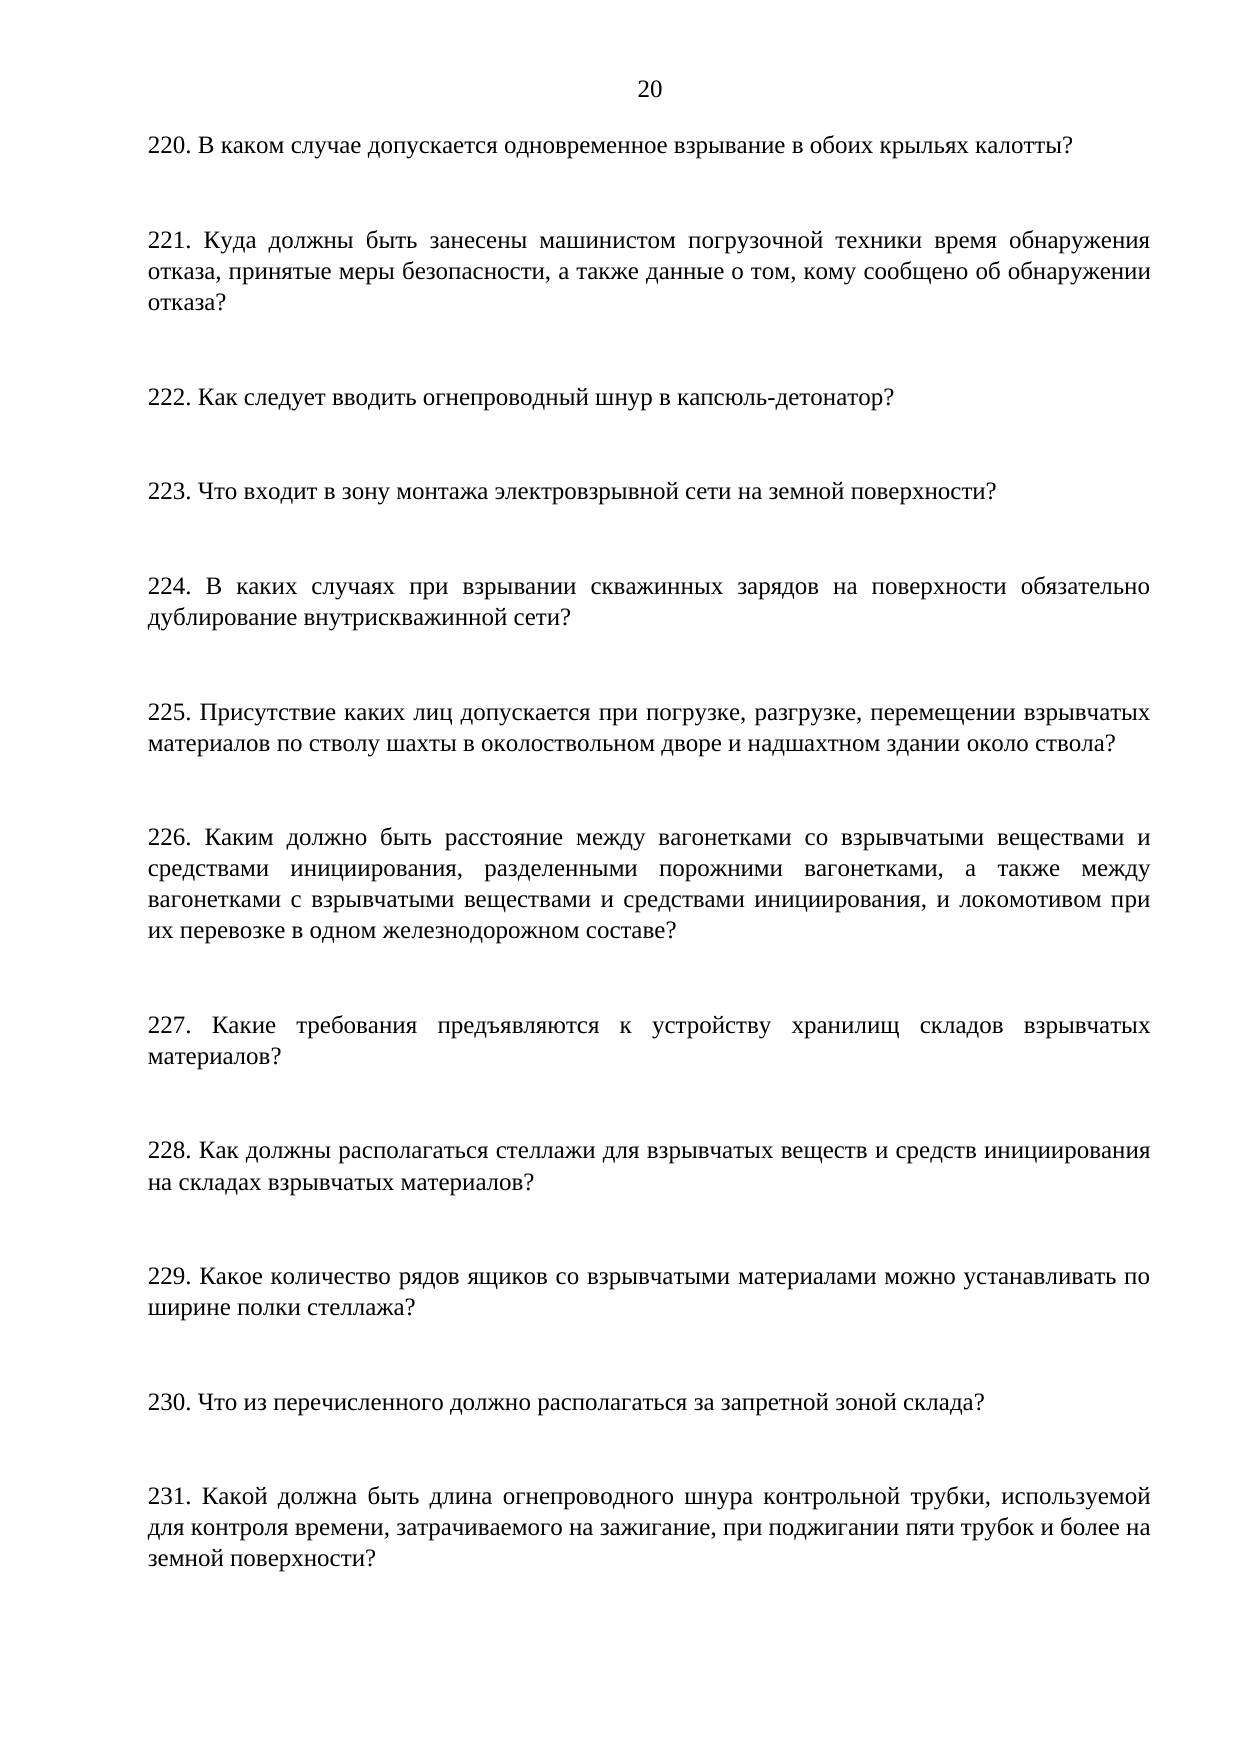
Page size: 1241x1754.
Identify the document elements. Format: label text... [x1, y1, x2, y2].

text 223. Что входит в зону монтажа электровзрывной сети на земной поверхности? [148, 476, 1152, 505]
text 229. Какое количество рядов ящиков со взрывчатыми материалами можно устанавливать по ширине полки стеллажа? [148, 1261, 1152, 1321]
text 220. В каком случае допускается одновременное взрывание в обоих крыльях калотты? [148, 131, 1152, 159]
text 224. В каких случаях при взрывании скважинных зарядов на поверхности обязательно дублирование внутрискважинной сети? [148, 571, 1152, 631]
text 227. Какие требования предъявляются к устройству хранилищ складов взрывчатых материалов? [148, 1010, 1152, 1070]
text 228. Как должны располагаться стеллажи для взрывчатых веществ и средств инициирования на складах взрывчатых материалов? [148, 1136, 1152, 1195]
text 231. Какой должна быть длина огнепроводного шнура контрольной трубки, используемой для контроля времени, затрачиваемого на зажигание, при поджигании пяти трубок и более на земной поверхности? [148, 1481, 1152, 1572]
text 222. Как следует вводить огнепроводный шнур в капсюль-детонатор? [148, 382, 1152, 411]
text 225. Присутствие каких лиц допускается при погрузке, разгрузке, перемещении взрывчатых материалов по стволу шахты в околоствольном дворе и надшахтном здании около ствола? [148, 697, 1152, 756]
text 221. Куда должны быть занесены машинистом погрузочной техники время обнаружения отказа, принятые меры безопасности, а также данные о том, кому сообщено об обнаружении отказа? [148, 225, 1152, 316]
text 226. Каким должно быть расстояние между вагонетками со взрывчатыми веществами и средствами инициирования, разделенными порожними вагонетками, а также между вагонетками с взрывчатыми веществами и средствами инициирования, и локомотивом при их перевозке в одном железнодорожном составе? [148, 822, 1152, 944]
text 230. Что из перечисленного должно располагаться за запретной зоной склада? [148, 1387, 1152, 1416]
